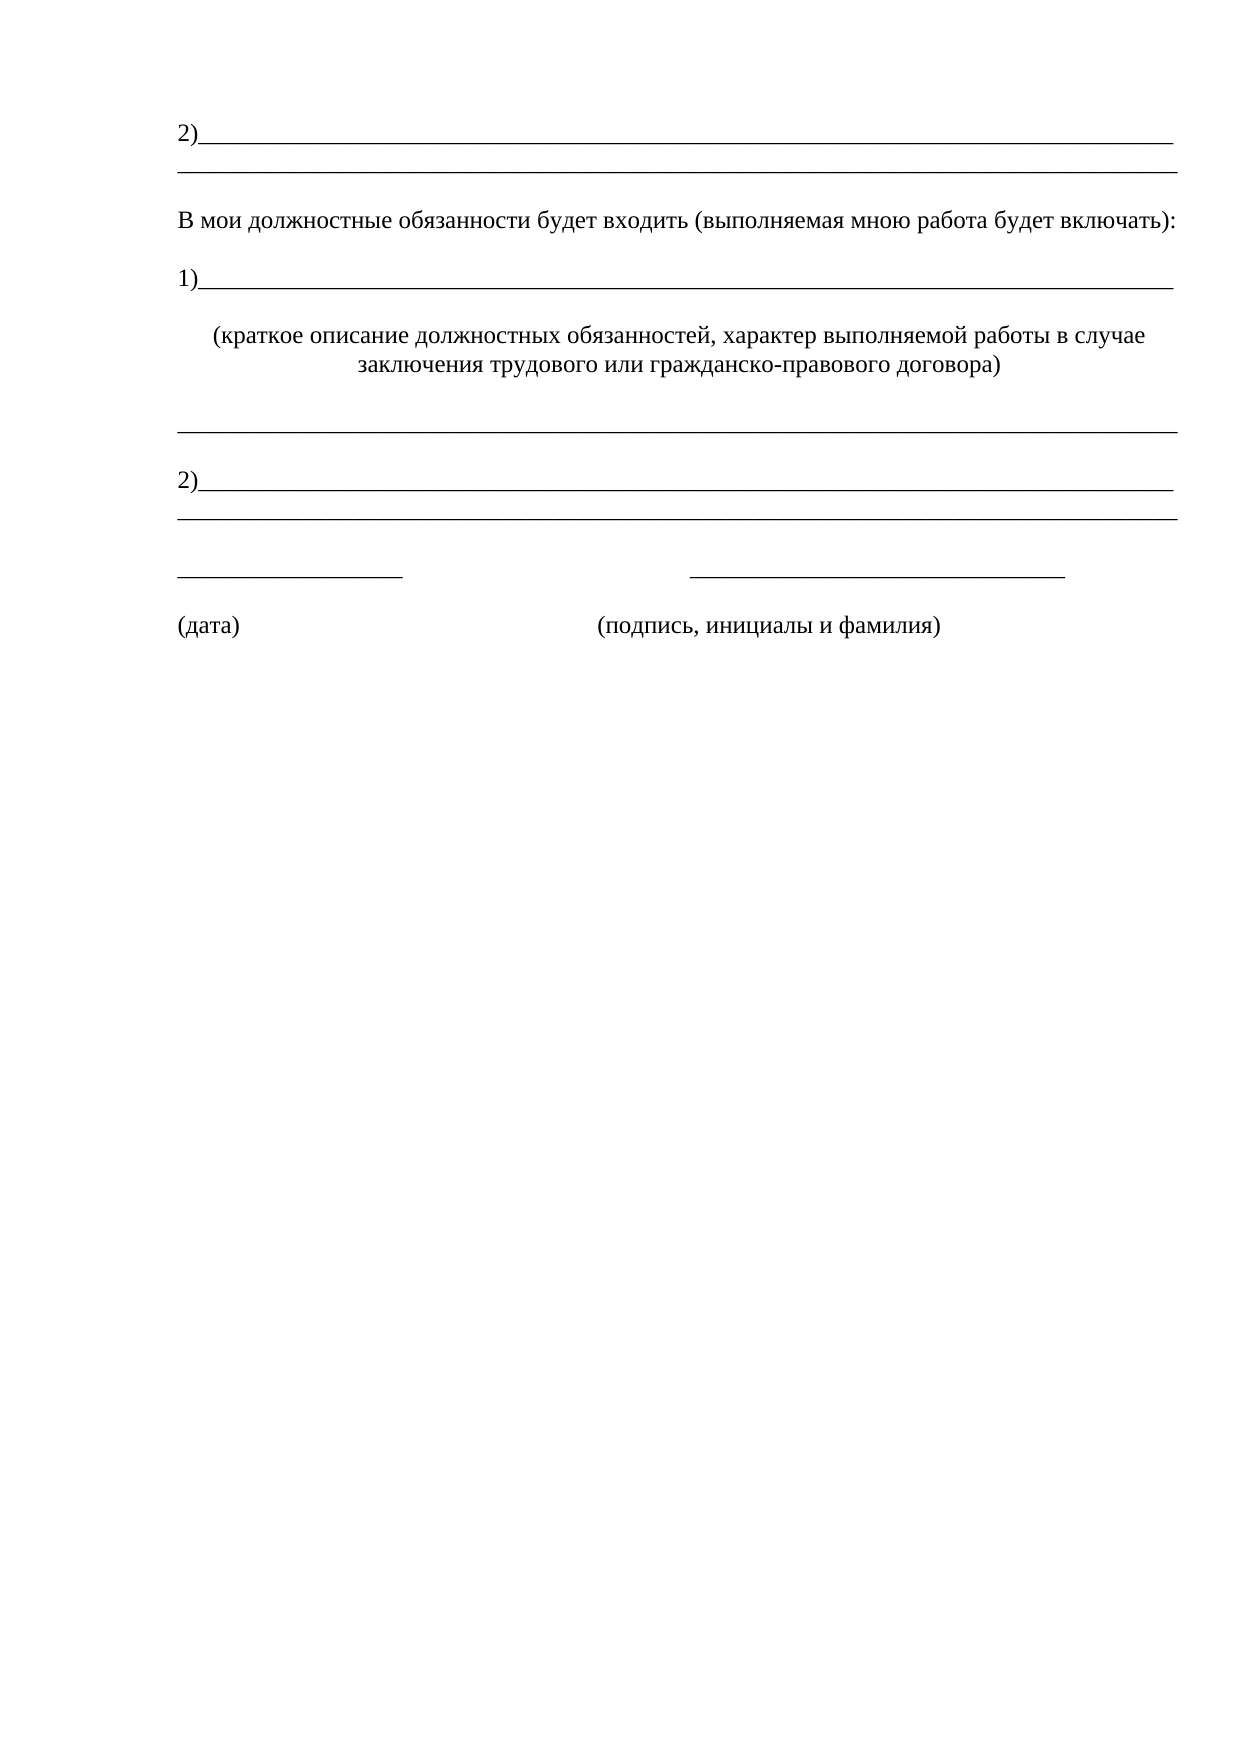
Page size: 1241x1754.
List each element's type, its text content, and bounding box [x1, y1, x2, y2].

text В мои должностные обязанности будет входить (выполняемая мною работа будет включать): [177, 205, 1181, 233]
text (дата) (подпись, инициалы и фамилия) [177, 610, 1181, 638]
text 2)______________________________________________________________________________________________________________________________________________________________ [177, 465, 1181, 523]
text 1)______________________________________________________________________________ [177, 263, 1181, 291]
text 2)______________________________________________________________________________________________________________________________________________________________ [177, 118, 1181, 176]
text (краткое описание должностных обязанностей, характер выполняемой работы в случае заключения трудового или гражданско-правового договора) [177, 321, 1181, 378]
text ________________________________________________________________________________ [177, 407, 1181, 436]
text __________________ ______________________________ [177, 552, 1181, 581]
